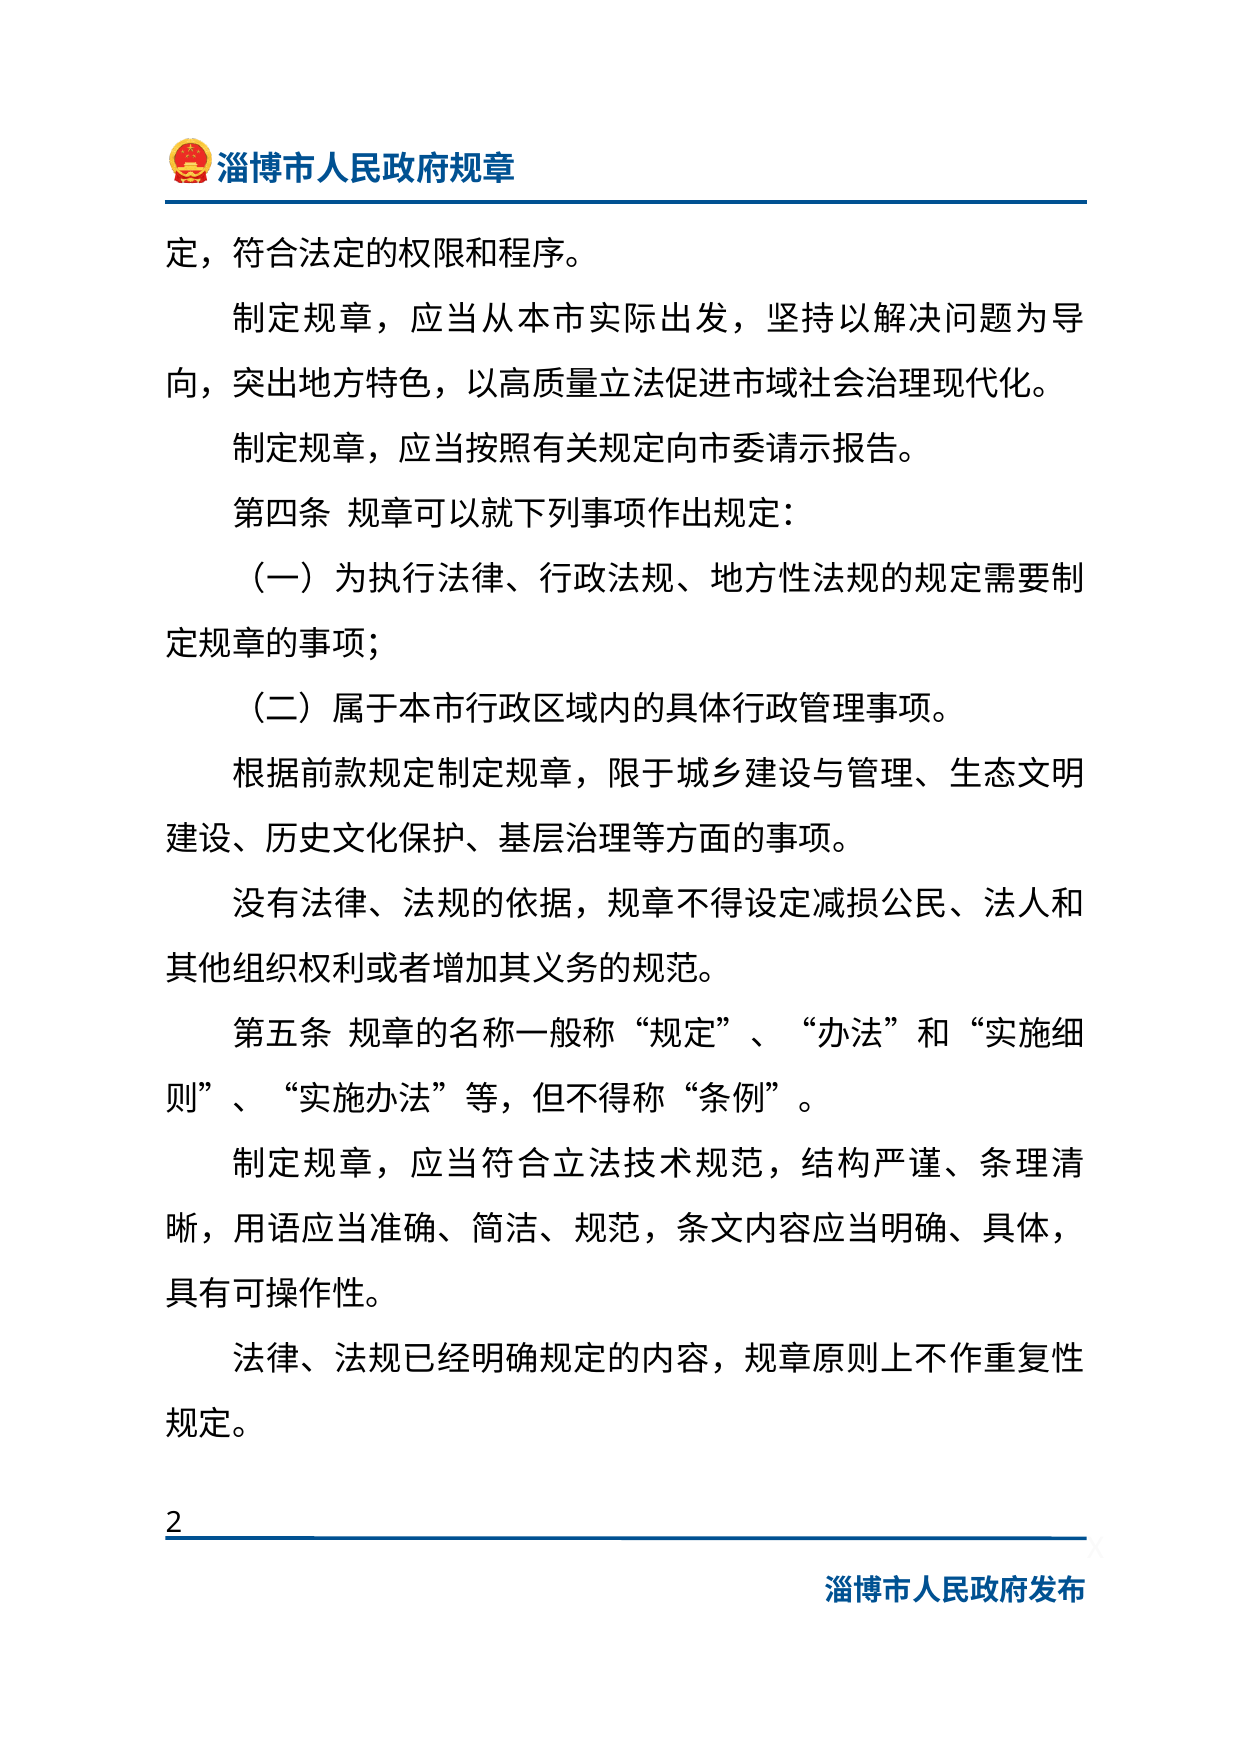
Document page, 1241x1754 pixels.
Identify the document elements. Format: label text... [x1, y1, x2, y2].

text 第四条 规章可以就下列事项作出规定： [165, 479, 1087, 544]
text 第五条 规章的名称一般称“规定”、“办法”和“实施细则”、“实施办法”等，但不得称“条例”。 [165, 999, 1087, 1129]
text （一）为执行法律、行政法规、地方性法规的规定需要制定规章的事项； [165, 544, 1087, 674]
text 制定规章，应当按照有关规定向市委请示报告。 [165, 414, 1087, 479]
text （二）属于本市行政区域内的具体行政管理事项。 [165, 674, 1087, 739]
picture [165, 136, 216, 187]
text 制定规章，应当符合立法技术规范，结构严谨、条理清晰，用语应当准确、简洁、规范，条文内容应当明确、具体，具有可操作性。 [165, 1129, 1087, 1324]
text 制定规章，应当从本市实际出发，坚持以解决问题为导向，突出地方特色，以高质量立法促进市域社会治理现代化。 [165, 284, 1087, 414]
text 制定规章，应当坚持科学立法、民主立法、依法立法，维护社会主义法制的统一，符合宪法、法律、法规等上位法的规定，符合法定的权限和程序。 [165, 219, 1087, 284]
text 根据前款规定制定规章，限于城乡建设与管理、生态文明建设、历史文化保护、基层治理等方面的事项。 [165, 739, 1087, 869]
text 没有法律、法规的依据，规章不得设定减损公民、法人和其他组织权利或者增加其义务的规范。 [165, 869, 1087, 999]
text 法律、法规已经明确规定的内容，规章原则上不作重复性规定。 [165, 1324, 1087, 1454]
